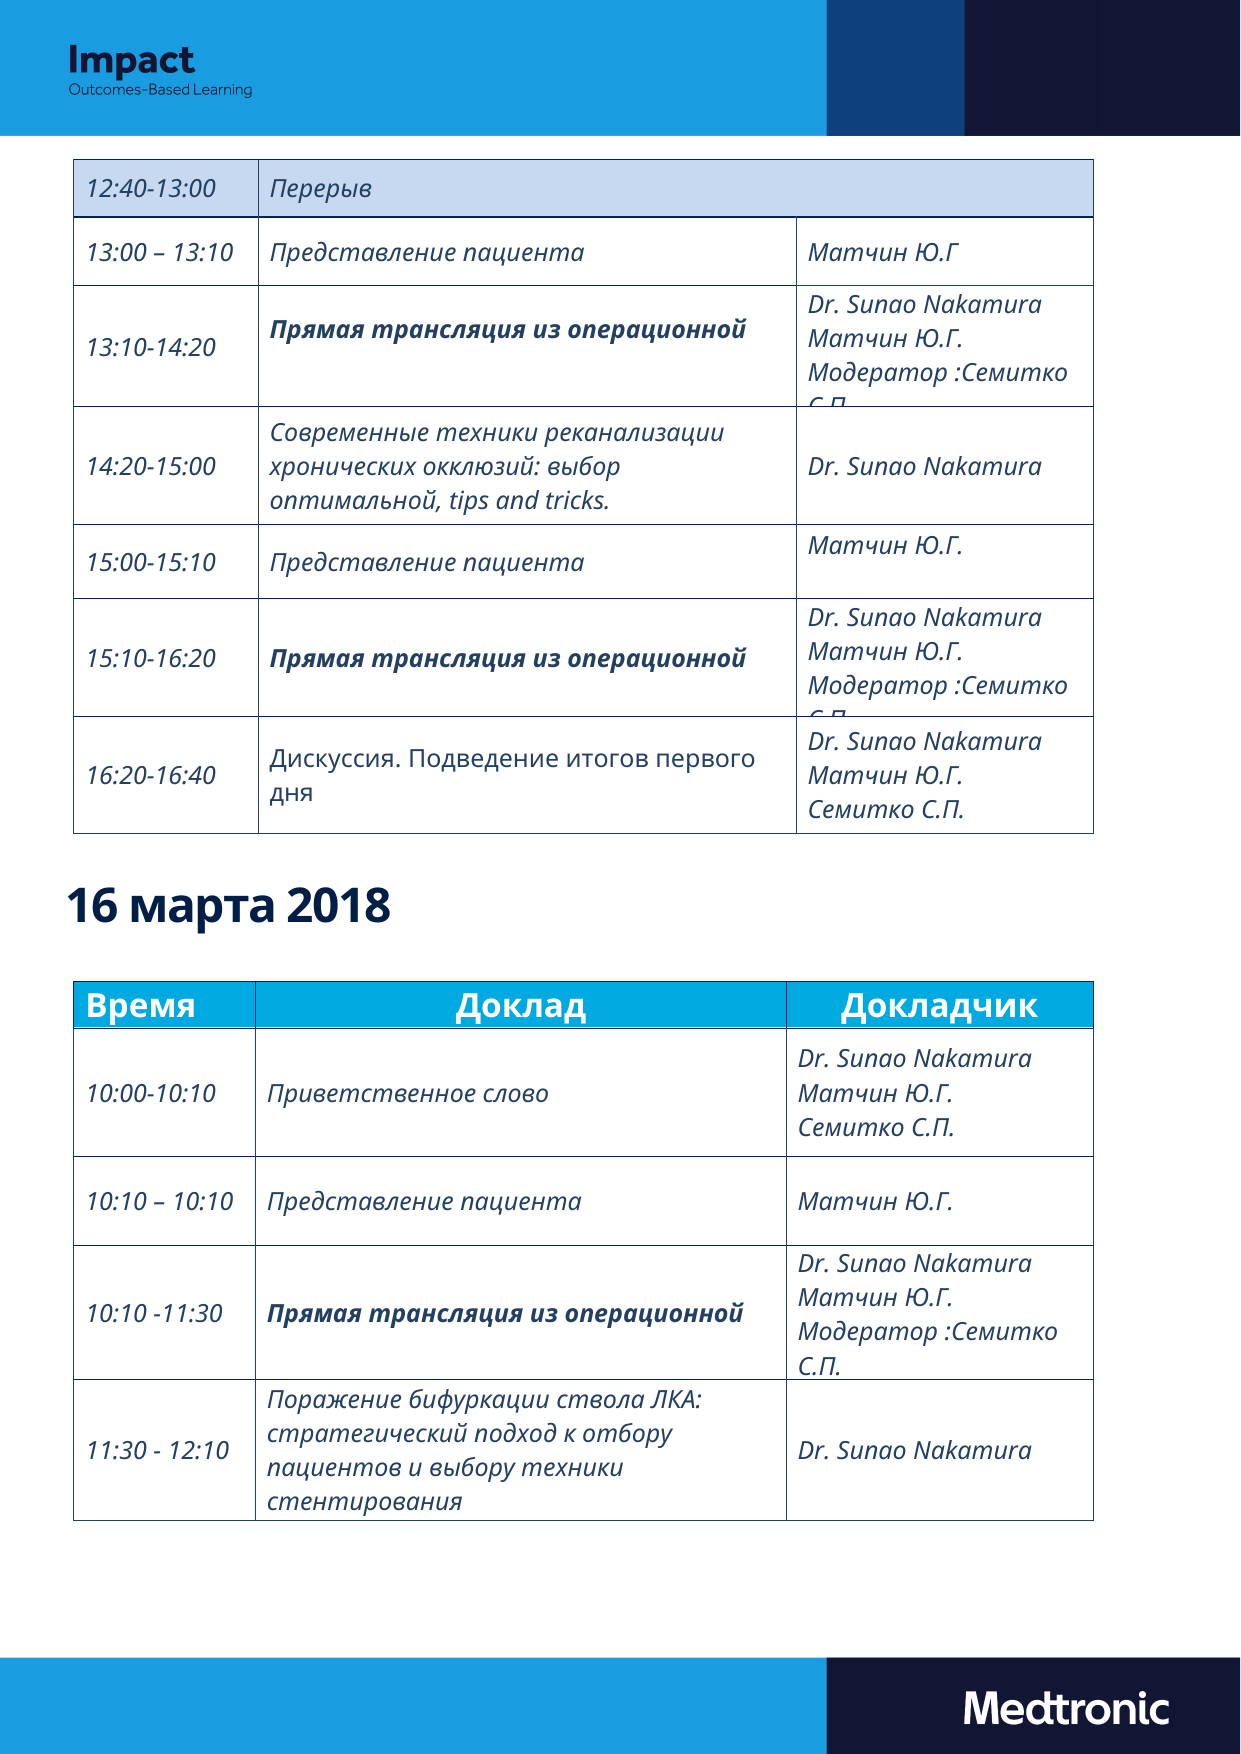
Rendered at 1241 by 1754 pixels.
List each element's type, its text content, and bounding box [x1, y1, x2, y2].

table_cell 16:20-16:40 [74, 717, 258, 833]
table_cell Dr. Sunao Nakamura Матчин Ю.Г. Модератор :Семитко С.П. [797, 599, 1093, 716]
table_header Докладчик [787, 982, 1093, 1027]
table_cell 13:10-14:20 [74, 286, 258, 406]
table_cell Dr. Sunao Nakamura Матчин Ю.Г. Cемитко С.П. [787, 1029, 1093, 1156]
table_cell Прямая трансляция из операционной [259, 286, 796, 406]
table_cell Прямая трансляция из операционной [259, 599, 796, 716]
table_cell 10:10 -11:30 [74, 1246, 255, 1379]
table_cell Dr. Sunao Nakamura [787, 1380, 1093, 1520]
table_cell Представление пациента [256, 1157, 786, 1245]
picture [0, 0, 1241, 1754]
table_cell Dr. Sunao Nakamura [797, 407, 1093, 523]
table_cell 14:20-15:00 [74, 407, 258, 523]
table_cell 10:10 – 10:10 [74, 1157, 255, 1245]
table_cell Dr. Sunao Nakamura Матчин Ю.Г. Семитко С.П. [797, 717, 1093, 833]
table_cell Современные техники реканализации хронических окклюзий: выбор оптимальной, tips and tricks. [259, 407, 796, 523]
table_cell Прямая трансляция из операционной [256, 1246, 786, 1379]
table_cell 13:00 – 13:10 [74, 218, 258, 285]
table_cell Матчин Ю.Г [797, 218, 1093, 285]
table_cell 12:40-13:00 [74, 160, 258, 216]
table_header Время [74, 982, 255, 1027]
table_cell 15:00-15:10 [74, 525, 258, 598]
table_cell Матчин Ю.Г. [787, 1157, 1093, 1245]
table_cell Поражение бифуркации ствола ЛКА: стратегический подход к отбору пациентов и выбору техники стентирования [256, 1380, 786, 1520]
table_cell Dr. Sunao Nakamura Матчин Ю.Г. Модератор :Семитко С.П. [797, 286, 1093, 406]
table_cell 11:30 - 12:10 [74, 1380, 255, 1520]
table_header Доклад [256, 982, 786, 1027]
table_cell Приветственное слово [256, 1029, 786, 1156]
table_cell Дискуссия. Подведение итогов первого дня [259, 717, 796, 833]
table_cell Представление пациента [259, 218, 796, 285]
table_cell Представление пациента [259, 525, 796, 598]
text 16 марта 2018 [65, 883, 1167, 932]
table_cell Перерыв [259, 160, 1093, 216]
table_cell 10:00-10:10 [74, 1029, 255, 1156]
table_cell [787, 1246, 1093, 1379]
table_cell 15:10-16:20 [74, 599, 258, 716]
table_cell Матчин Ю.Г. [797, 525, 1093, 598]
